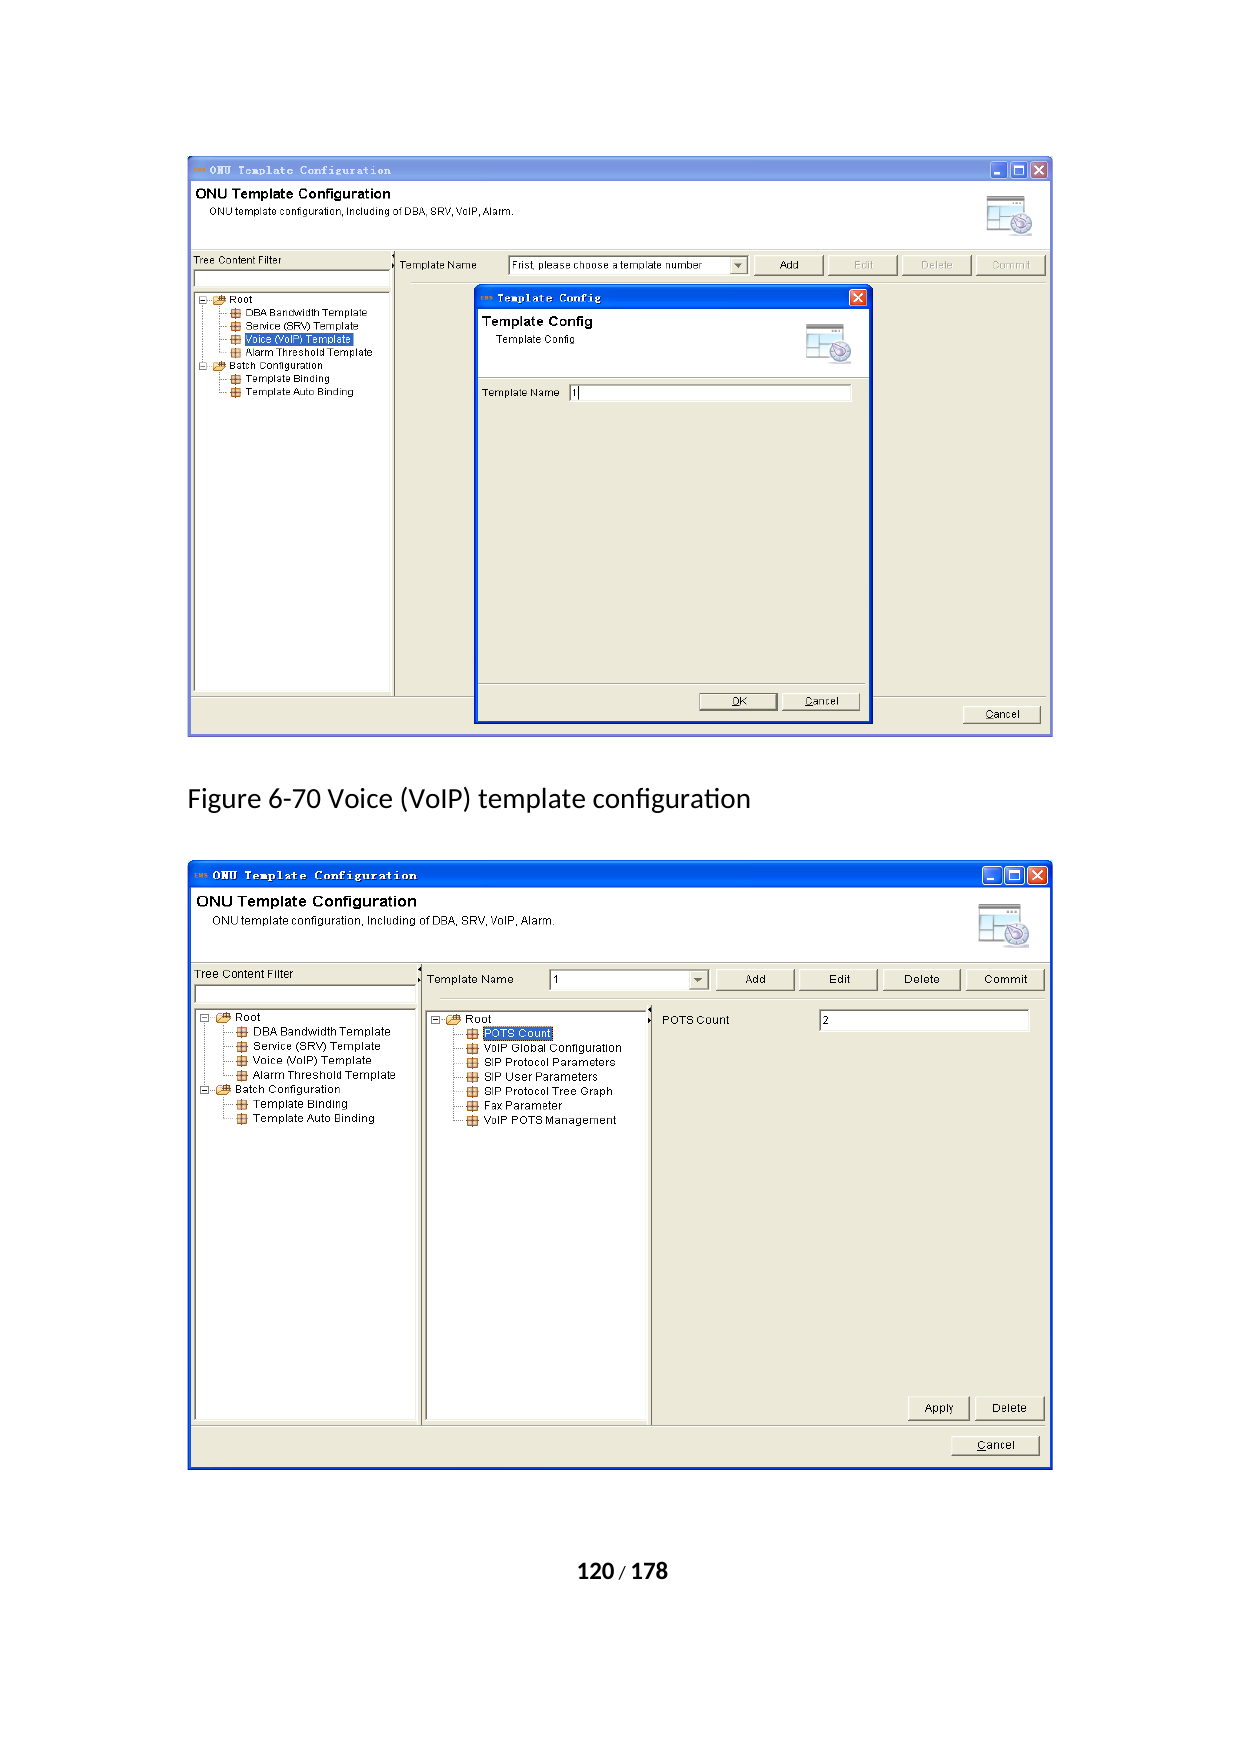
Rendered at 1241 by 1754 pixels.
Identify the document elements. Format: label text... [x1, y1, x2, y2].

picture [187, 156, 1053, 737]
picture [187, 860, 1053, 1470]
text Figure 6-70 Voice (VoIP) template configuration [187, 765, 1053, 830]
